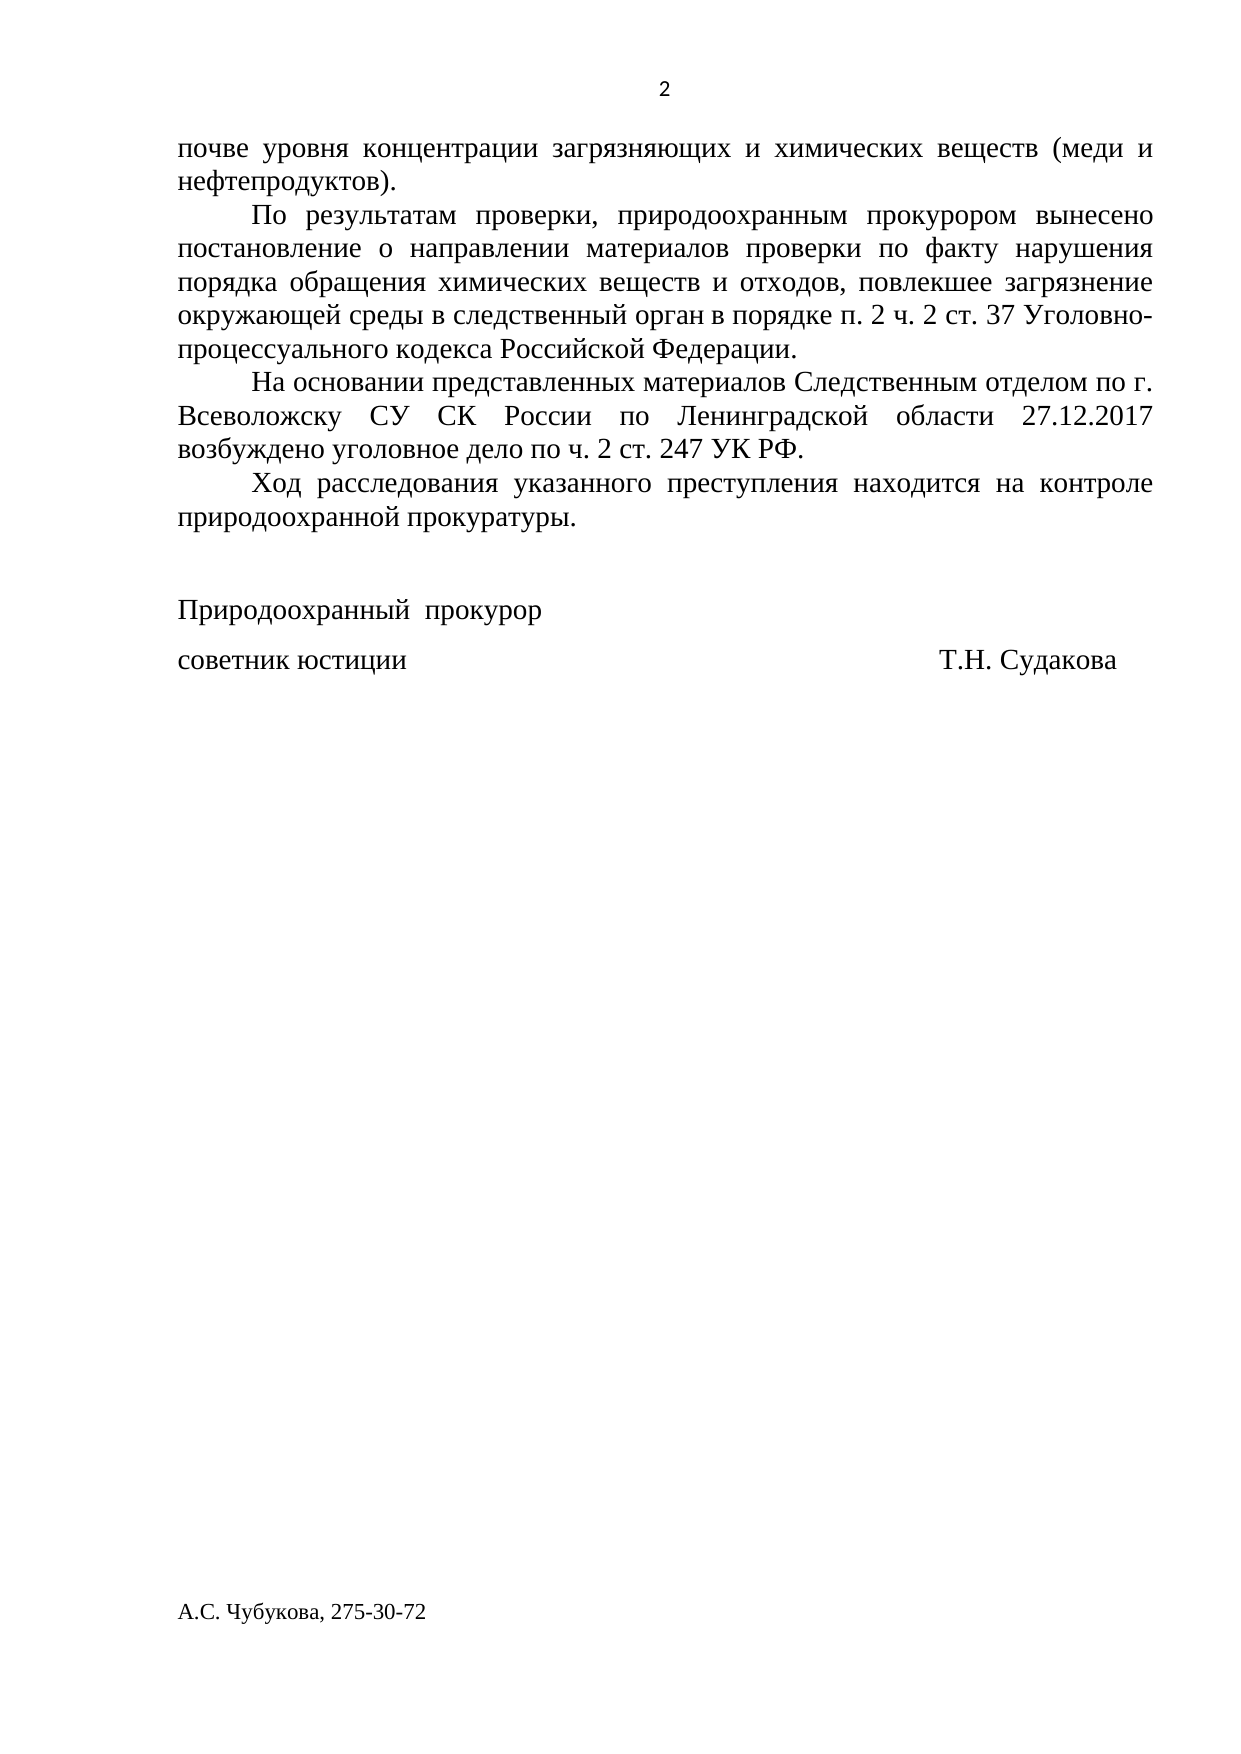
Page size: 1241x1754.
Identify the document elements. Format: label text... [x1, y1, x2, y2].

text Ход расследования указанного преступления находится на контроле природоохранной прокуратуры. [177, 465, 1154, 532]
text советник юстиции Т.Н. Судакова [177, 649, 1152, 674]
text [177, 130, 1154, 197]
text По результатам проверки, природоохранным прокурором вынесено постановление о направлении материалов проверки по факту нарушения порядка обращения химических веществ и отходов, повлекшее загрязнение окружающей среды в следственный орган в порядке п. 2 ч. 2 ст. 37 Уголовно- процессуального кодекса Российской Федерации. [177, 197, 1154, 364]
text На основании представленных материалов Следственным отделом по г. Всеволожску СУ СК России по Ленинградской области 27.12.2017 возбуждено уголовное дело по ч. 2 ст. 247 УК РФ. [177, 364, 1154, 465]
text А.С. Чубукова, 275-30-72 [177, 1599, 1152, 1624]
text Природоохранный прокурор [177, 599, 1152, 624]
